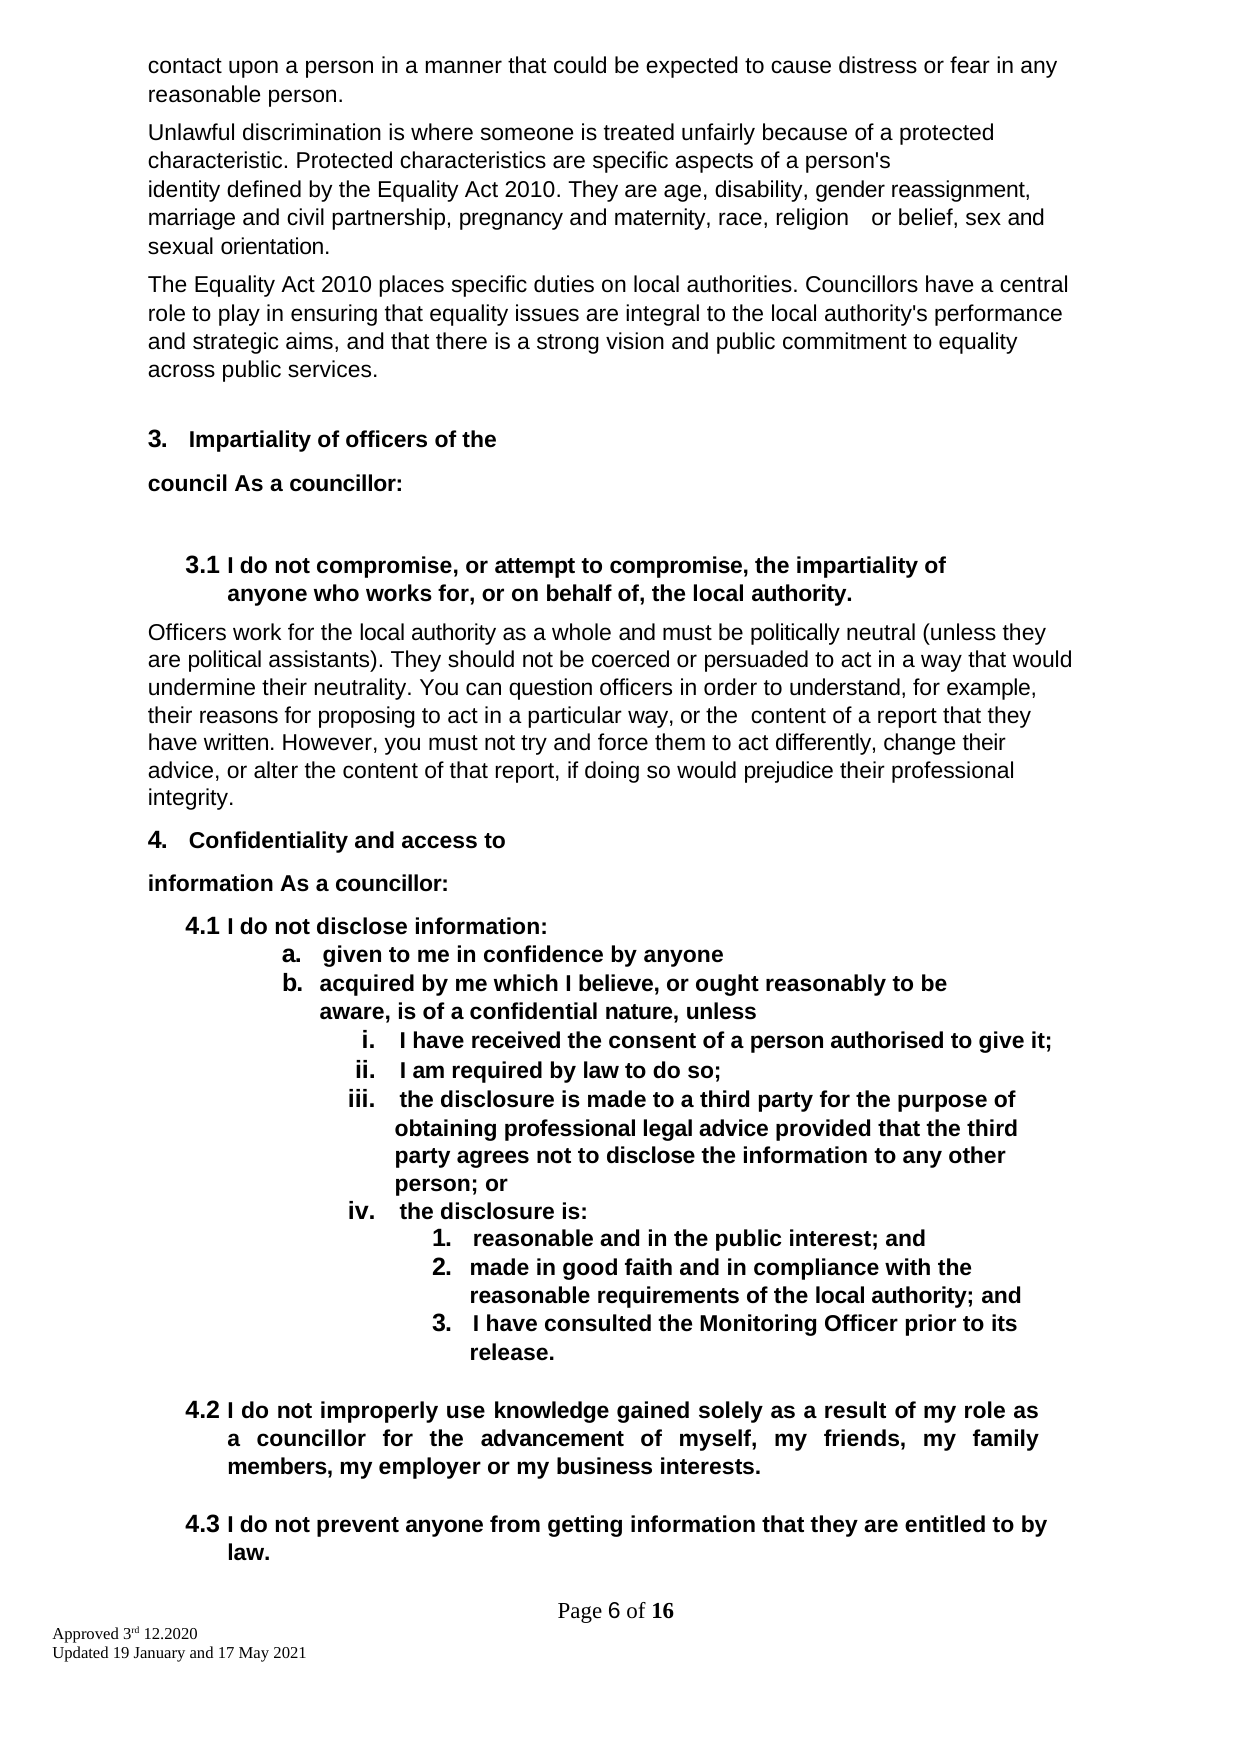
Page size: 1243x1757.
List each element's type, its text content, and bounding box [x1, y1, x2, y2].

list made in good faith and in compliance with the reasonable requirements of the local authority; and [432, 1252, 1025, 1309]
text Officers work for the local authority as a whole and must be politically neutral (unless they are political assistants). They should not be coerced or persuaded to act in a way that would undermine their neutrality. You can question officers in order to understand, for example, their reasons for proposing to act in a particular way, or the content of a report that they have written. However, you must not try and force them to act differently, change their advice, or alter the content of that report, if doing so would prejudice their professional integrity. [148, 619, 1076, 811]
text identity defined by the Equality Act 2010. They are age, disability, gender reassignment, marriage and civil partnership, pregnancy and maternity, race, religion or belief, sex and sexual orientation. [148, 176, 1047, 259]
subtitle Impartiality of officers of the council As a councillor: [148, 424, 582, 496]
list I have consulted the Monitoring Officer prior to its [432, 1310, 1197, 1337]
list I do not prevent anyone from getting information that they are entitled to by law. [185, 1509, 1054, 1565]
list I am required by law to do so; [355, 1055, 1197, 1084]
list the disclosure is made to a third party for the purpose of obtaining professional legal advice provided that the third party agrees not to disclose the information to any other person; or [348, 1084, 1021, 1197]
text contact upon a person in a manner that could be expected to cause distress or fear in any reasonable person. [148, 52, 1059, 107]
list reasonable and in the public interest; and [432, 1224, 1197, 1252]
list I do not compromise, or attempt to compromise, the impartiality of anyone who works for, or on behalf of, the local authority. [185, 550, 947, 606]
list the disclosure is: [348, 1198, 1197, 1224]
text The Equality Act 2010 places specific duties on local authorities. Councillors have a central role to play in ensuring that equality issues are integral to the local authority's performance and strategic aims, and that there is a strong vision and public commitment to equality across public services. [148, 271, 1071, 383]
list acquired by me which I believe, or ought reasonably to be aware, is of a confidential nature, unless [282, 968, 948, 1024]
subtitle Confidentiality and access to information As a councillor: [148, 824, 636, 896]
list given to me in confidence by anyone [282, 940, 1197, 968]
list I do not disclose information: [185, 913, 1197, 940]
list I do not improperly use knowledge gained solely as a result of my role as a councillor for the advancement of myself, my friends, my family members, my employer or my business interests. [185, 1395, 1039, 1479]
list I have received the consent of a person authorised to give it; [361, 1025, 1197, 1054]
text Unlawful discrimination is where someone is treated unfairly because of a protected characteristic. Protected characteristics are specific aspects of a person's [148, 119, 997, 174]
text release. [469, 1338, 1197, 1365]
